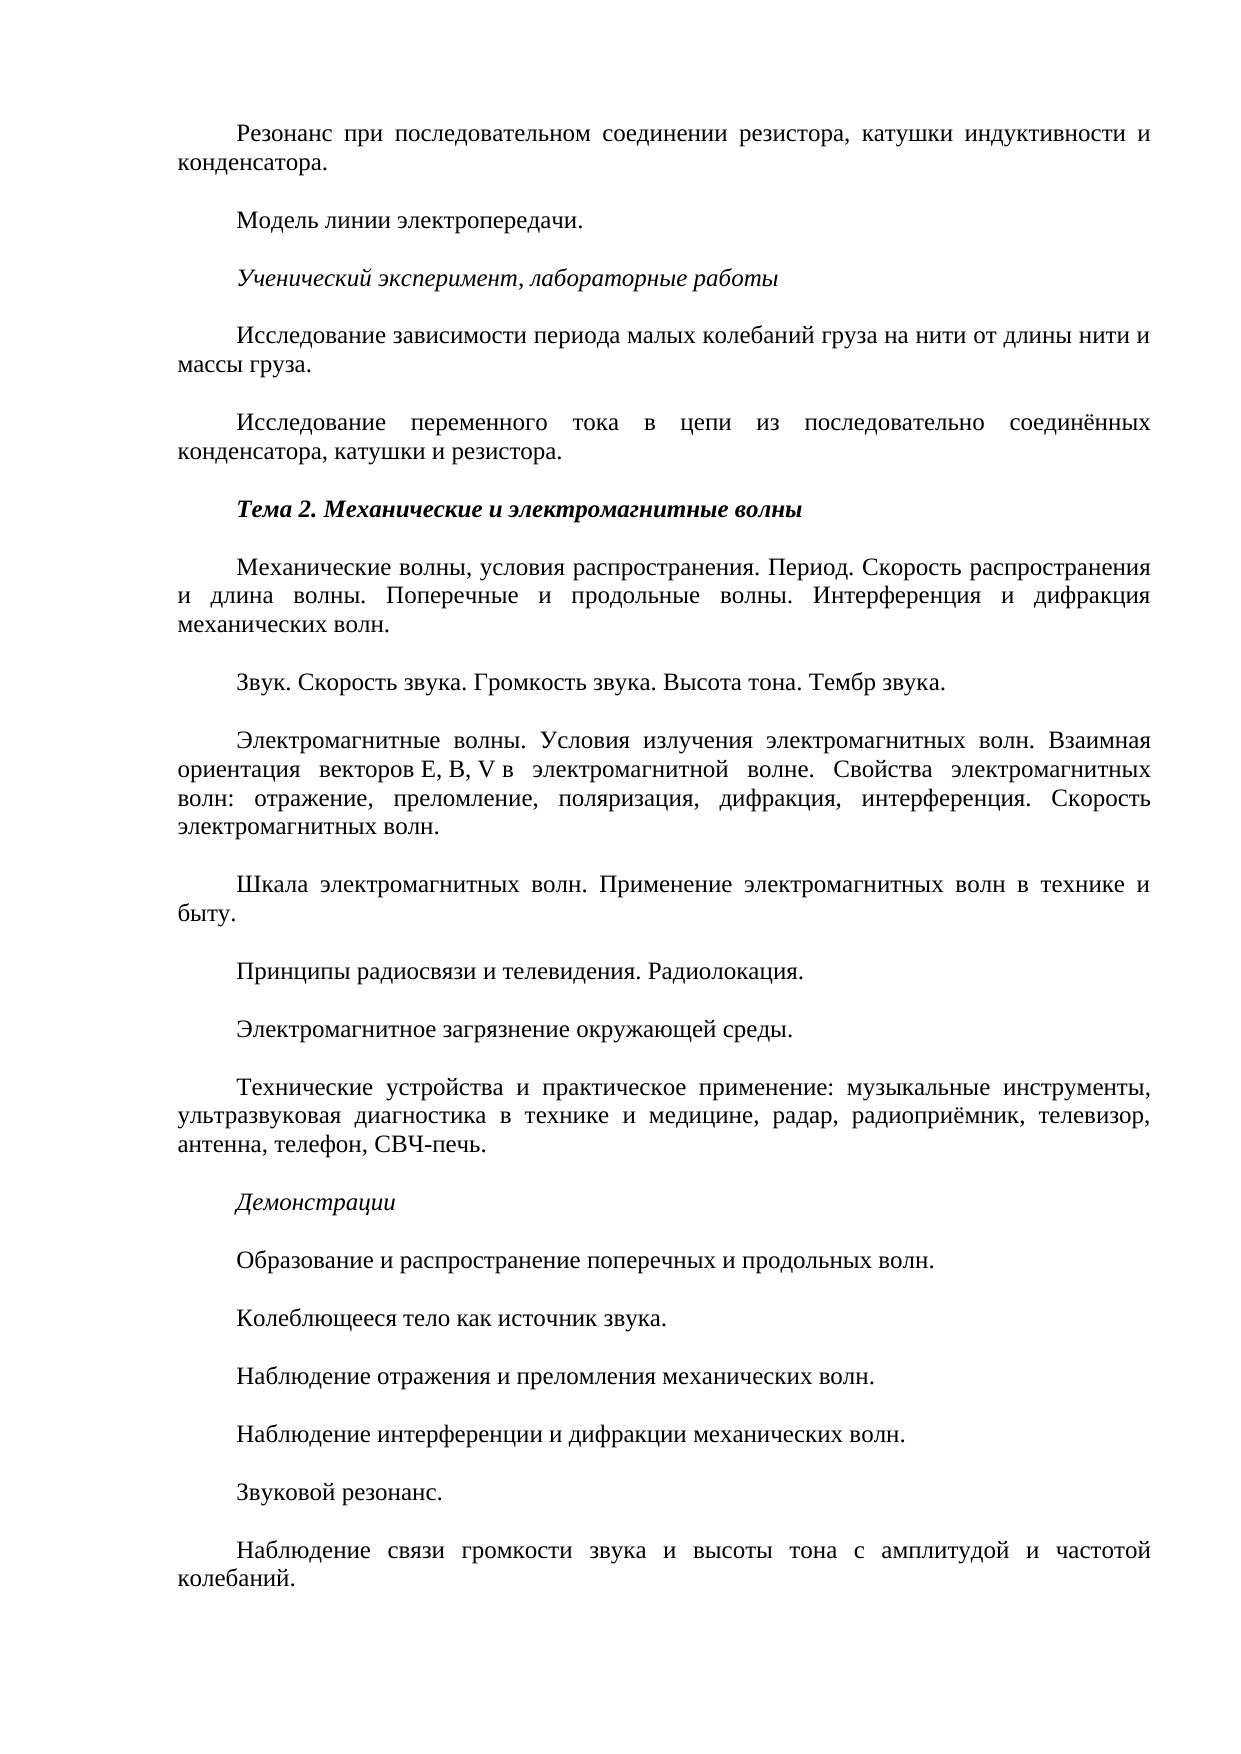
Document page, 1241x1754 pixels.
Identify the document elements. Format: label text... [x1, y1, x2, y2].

text Шкала электромагнитных волн. Применение электромагнитных волн в технике и быту. [177, 869, 1152, 927]
text Принципы радиосвязи и телевидения. Радиолокация. [177, 956, 1152, 985]
text Резонанс при последовательном соединении резистора, катушки индуктивности и конденсатора. [177, 118, 1152, 176]
text Исследование переменного тока в цепи из последовательно соединённых конденсатора, катушки и резистора. [177, 407, 1152, 465]
text Наблюдение связи громкости звука и высоты тона с амплитудой и частотой колебаний. [177, 1535, 1152, 1592]
text Звуковой резонанс. [177, 1477, 1152, 1506]
text Демонстрации [177, 1187, 1152, 1216]
text Тема 2. Механические и электромагнитные волны [177, 494, 1152, 523]
text Модель линии электропередачи. [177, 205, 1152, 233]
text Электромагнитные волны. Условия излучения электромагнитных волн. Взаимная ориентация векторов E, B, V в электромагнитной волне. Свойства электромагнитных волн: отражение, преломление, поляризация, дифракция, интерференция. Скорость электромагнитных волн. [177, 725, 1152, 840]
text Колеблющееся тело как источник звука. [177, 1303, 1152, 1332]
text Наблюдение интерференции и дифракции механических волн. [177, 1419, 1152, 1448]
text Наблюдение отражения и преломления механических волн. [177, 1361, 1152, 1390]
text Электромагнитное загрязнение окружающей среды. [177, 1014, 1152, 1043]
text Ученический эксперимент, лабораторные работы [177, 263, 1152, 291]
text Механические волны, условия распространения. Период. Скорость распространения и длина волны. Поперечные и продольные волны. Интерференция и дифракция механических волн. [177, 552, 1152, 638]
text Образование и распространение поперечных и продольных волн. [177, 1245, 1152, 1274]
text Технические устройства и практическое применение: музыкальные инструменты, ультразвуковая диагностика в технике и медицине, радар, радиоприёмник, телевизор, антенна, телефон, СВЧ-печь. [177, 1072, 1152, 1158]
text Звук. Скорость звука. Громкость звука. Высота тона. Тембр звука. [177, 667, 1152, 696]
text Исследование зависимости периода малых колебаний груза на нити от длины нити и массы груза. [177, 321, 1152, 378]
